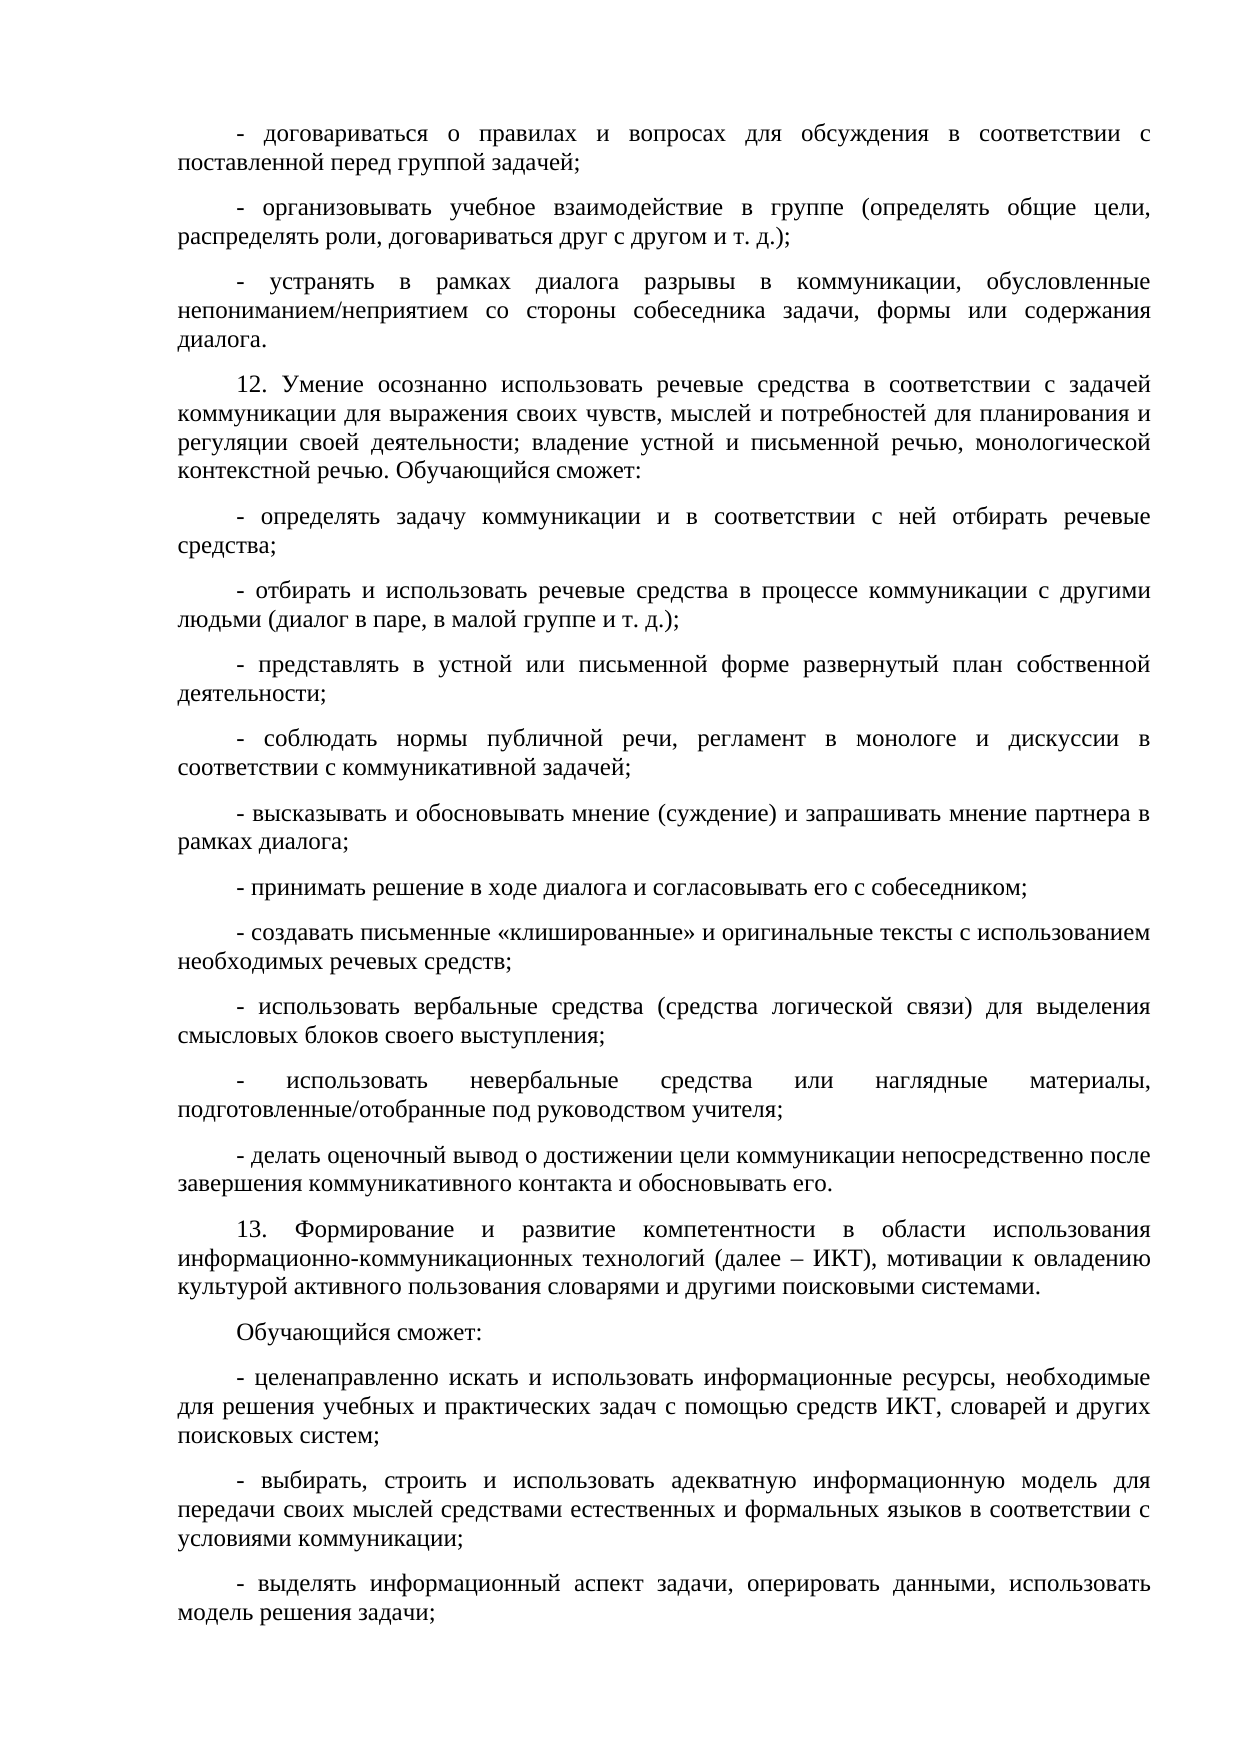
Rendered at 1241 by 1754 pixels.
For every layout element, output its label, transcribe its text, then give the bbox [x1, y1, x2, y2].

text Обучающийся сможет: [177, 1317, 1152, 1346]
text - устранять в рамках диалога разрывы в коммуникации, обусловленные непониманием/неприятием со стороны собеседника задачи, формы или содержания диалога. [177, 266, 1152, 353]
text - создавать письменные «клишированные» и оригинальные тексты с использованием необходимых речевых средств; [177, 917, 1152, 975]
text - соблюдать нормы публичной речи, регламент в монологе и дискуссии в соответствии с коммуникативной задачей; [177, 723, 1152, 781]
text - определять задачу коммуникации и в соответствии с ней отбирать речевые средства; [177, 501, 1152, 558]
text - высказывать и обосновывать мнение (суждение) и запрашивать мнение партнера в рамках диалога; [177, 798, 1152, 855]
text - отбирать и использовать речевые средства в процессе коммуникации с другими людьми (диалог в паре, в малой группе и т. д.); [177, 575, 1152, 633]
text - использовать вербальные средства (средства логической связи) для выделения смысловых блоков своего выступления; [177, 991, 1152, 1049]
text 12. Умение осознанно использовать речевые средства в соответствии с задачей коммуникации для выражения своих чувств, мыслей и потребностей для планирования и регуляции своей деятельности; владение устной и письменной речью, монологической контекстной речью. Обучающийся сможет: [177, 369, 1152, 484]
text - договариваться о правилах и вопросах для обсуждения в соответствии с поставленной перед группой задачей; [177, 118, 1152, 176]
text - целенаправленно искать и использовать информационные ресурсы, необходимые для решения учебных и практических задач с помощью средств ИКТ, словарей и других поисковых систем; [177, 1362, 1152, 1448]
text - представлять в устной или письменной форме развернутый план собственной деятельности; [177, 649, 1152, 707]
text - выделять информационный аспект задачи, оперировать данными, использовать модель решения задачи; [177, 1568, 1152, 1626]
text - выбирать, строить и использовать адекватную информационную модель для передачи своих мыслей средствами естественных и формальных языков в соответствии с условиями коммуникации; [177, 1465, 1152, 1551]
text - делать оценочный вывод о достижении цели коммуникации непосредственно после завершения коммуникативного контакта и обосновывать его. [177, 1140, 1152, 1197]
text - использовать невербальные средства или наглядные материалы, подготовленные/отобранные под руководством учителя; [177, 1066, 1152, 1123]
text - организовывать учебное взаимодействие в группе (определять общие цели, распределять роли, договариваться друг с другом и т. д.); [177, 192, 1152, 250]
text - принимать решение в ходе диалога и согласовывать его с собеседником; [177, 872, 1152, 901]
text 13. Формирование и развитие компетентности в области использования информационно-коммуникационных технологий (далее – ИКТ), мотивации к овладению культурой активного пользования словарями и другими поисковыми системами. [177, 1214, 1152, 1300]
